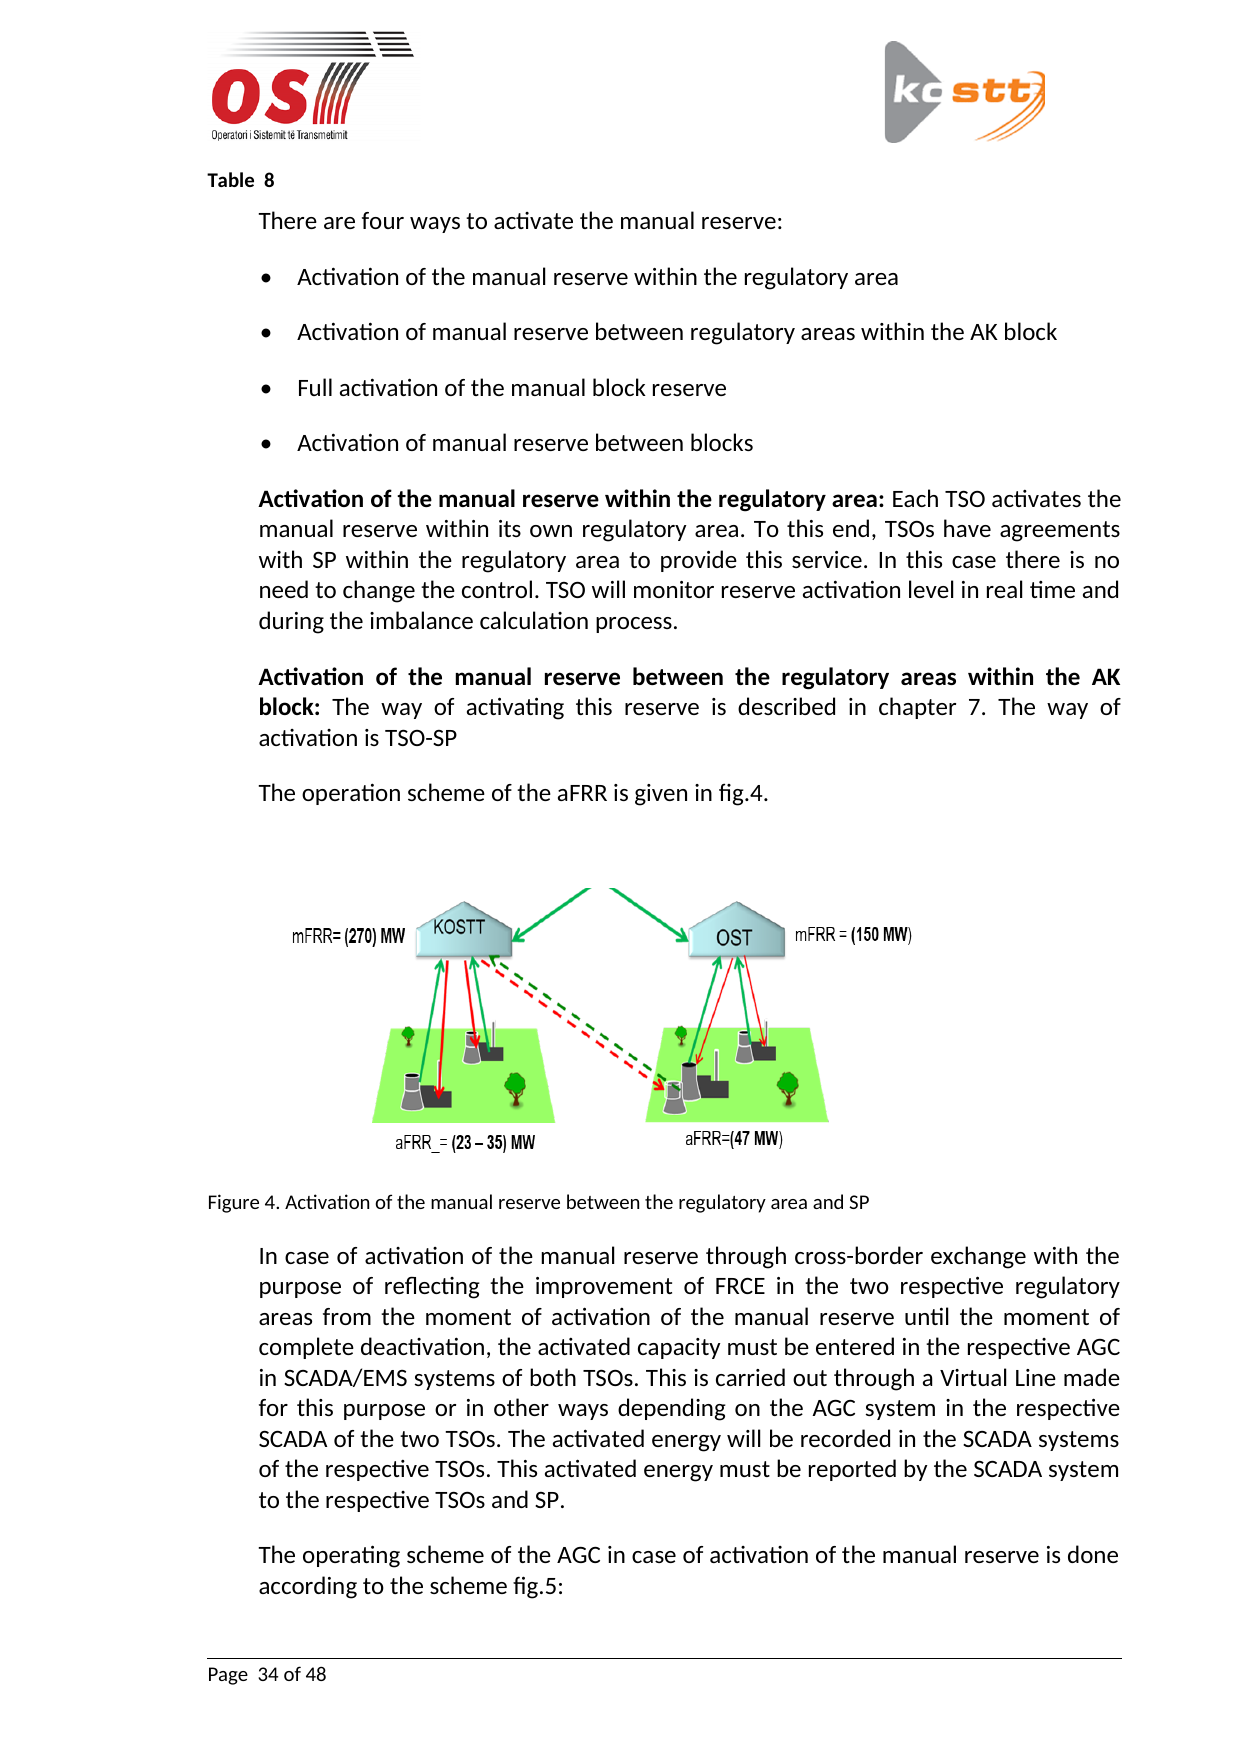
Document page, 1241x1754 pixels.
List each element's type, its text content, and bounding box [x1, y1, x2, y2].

list Activation of manual reserve between regulatory areas within the AK block [259, 316, 1122, 347]
picture [207, 30, 421, 143]
text The operating scheme of the AGC in case of activation of the manual reserve is done according to the scheme fig.5: [258, 1539, 1122, 1601]
text Table 8 [207, 167, 1122, 193]
list Full activation of the manual block reserve [259, 372, 1122, 402]
picture [884, 41, 1045, 143]
list Activation of the manual reserve within the regulatory area [259, 261, 1122, 291]
text Activation of the manual reserve within the regulatory area: Each TSO activates the manual reserve within its own regulatory area. To this end, TSOs have agreements with SP within the regulatory area to provide this service. In this case there is no need to change the control. TSO will monitor reserve activation level in real time and during the imbalance calculation process. [258, 483, 1122, 636]
text There are four ways to activate the manual reserve: [258, 205, 1122, 236]
list Activation of manual reserve between blocks [259, 427, 1122, 458]
text In case of activation of the manual reserve through cross-border exchange with the purpose of reflecting the improvement of FRCE in the two respective regulatory areas from the moment of activation of the manual reserve until the moment of complete deactivation, the activated capacity must be entered in the respective AGC in SCADA/EMS systems of both TSOs. This is carried out through a Virtual Line made for this purpose or in other ways depending on the AGC system in the respective SCADA of the two TSOs. The activated energy will be recorded in the SCADA systems of the respective TSOs. This activated energy must be reported by the SCADA system to the respective TSOs and SP. [258, 1240, 1122, 1514]
text Figure 4. Activation of the manual reserve between the regulatory area and SP [207, 1189, 1122, 1215]
text The operation scheme of the aFRR is given in fig.4. [258, 777, 1122, 808]
picture [281, 888, 926, 1165]
text Activation of the manual reserve between the regulatory areas within the AK block: The way of activating this reserve is described in chapter 7. The way of activation is TSO-SP [258, 661, 1122, 752]
